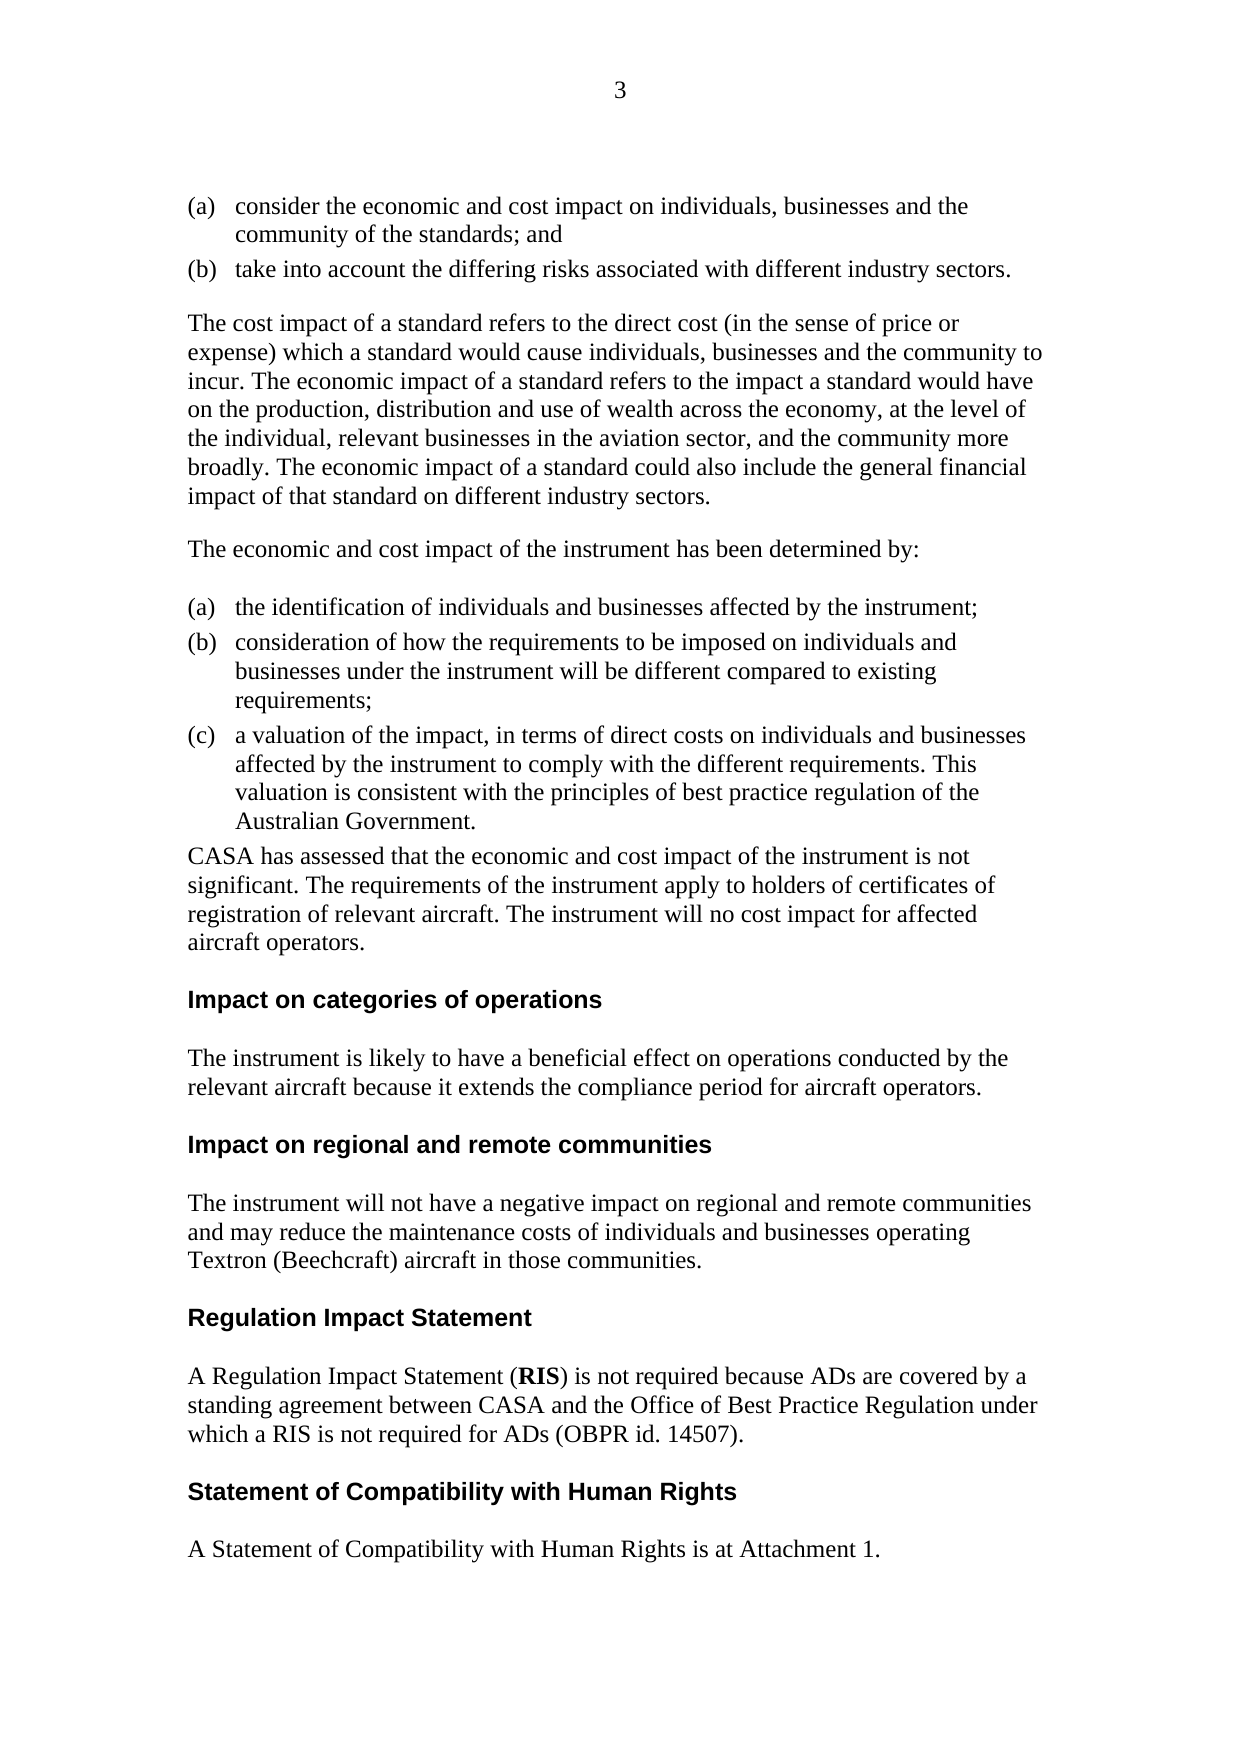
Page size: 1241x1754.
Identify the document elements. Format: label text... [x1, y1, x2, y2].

text The instrument is likely to have a beneficial effect on operations conducted by the relevant aircraft because it extends the compliance period for aircraft operators. [187, 1043, 1053, 1101]
text The economic and cost impact of the instrument has been determined by: [187, 534, 1053, 563]
text CASA has assessed that the economic and cost impact of the instrument is not significant. The requirements of the instrument apply to holders of certificates of registration of relevant aircraft. The instrument will no cost impact for affected aircraft operators. [187, 841, 1053, 956]
text A Regulation Impact Statement (RIS) is not required because ADs are covered by a standing agreement between CASA and the Office of Best Practice Regulation under which a RIS is not required for ADs (OBPR id. 14507). [187, 1361, 1053, 1447]
text A Statement of Compatibility with Human Rights is at Attachment 1. [187, 1534, 1053, 1563]
text The instrument will not have a negative impact on regional and remote communities and may reduce the maintenance costs of individuals and businesses operating Textron (Beechcraft) aircraft in those communities. [187, 1188, 1053, 1274]
text (a) consider the economic and cost impact on individuals, businesses and the community of the standards; and [187, 191, 1053, 248]
subtitle Regulation Impact Statement [187, 1303, 1053, 1332]
text (a) the identification of individuals and businesses affected by the instrument; [187, 592, 1053, 621]
text (b) consideration of how the requirements to be imposed on individuals and businesses under the instrument will be different compared to existing requirements; [187, 627, 1053, 714]
text (c) a valuation of the impact, in terms of direct costs on individuals and businesses affected by the instrument to comply with the different requirements. This valuation is consistent with the principles of best practice regulation of the Australian Government. [187, 720, 1053, 835]
text (b) take into account the differing risks associated with different industry sectors. [187, 254, 1053, 283]
text The cost impact of a standard refers to the direct cost (in the sense of price or expense) which a standard would cause individuals, businesses and the community to incur. The economic impact of a standard refers to the impact a standard would have on the production, distribution and use of wealth across the economy, at the level of the individual, relevant businesses in the aviation sector, and the community more broadly. The economic impact of a standard could also include the general financial impact of that standard on different industry sectors. [187, 308, 1053, 509]
subtitle Impact on categories of operations [187, 985, 1053, 1014]
subtitle Impact on regional and remote communities [187, 1130, 1053, 1159]
subtitle Statement of Compatibility with Human Rights [187, 1477, 1053, 1505]
